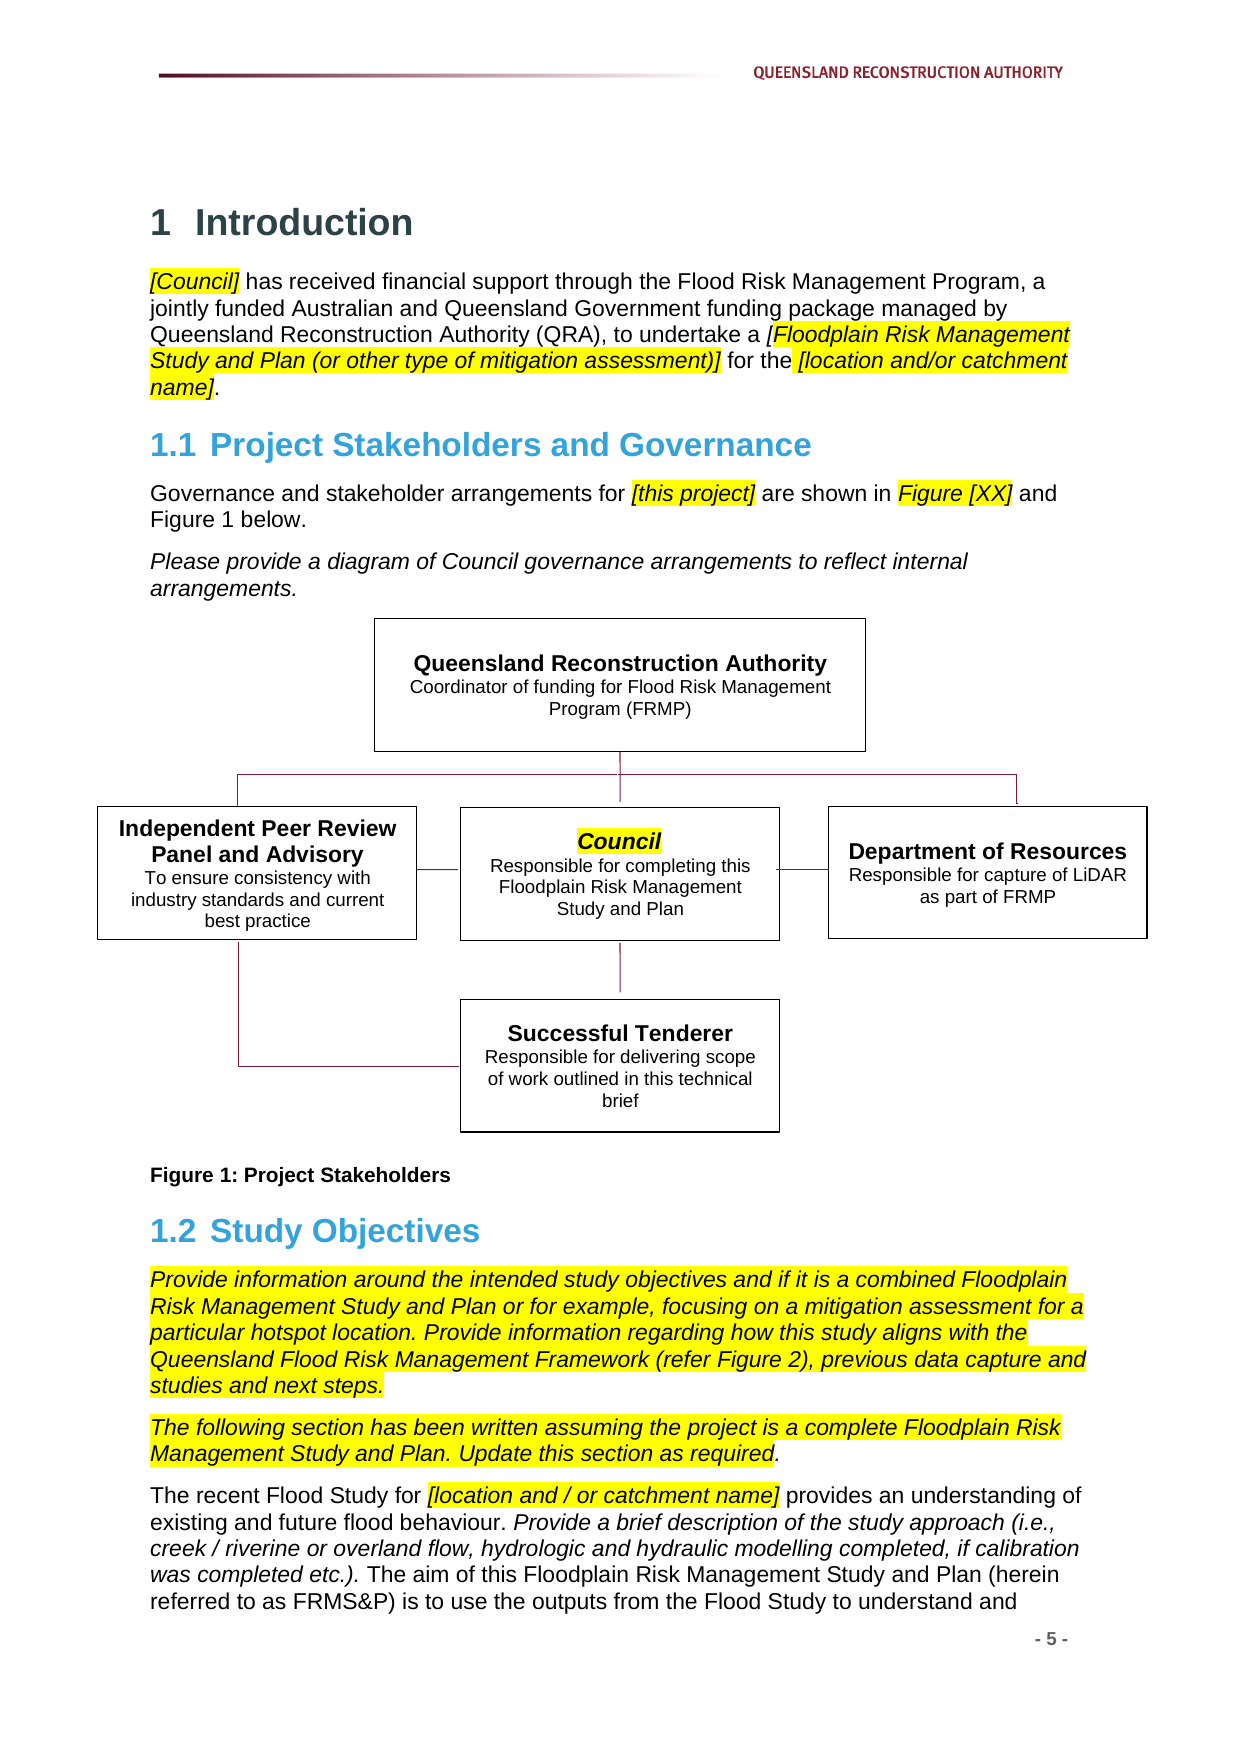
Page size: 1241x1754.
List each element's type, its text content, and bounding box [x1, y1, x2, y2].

subtitle Introduction [150, 200, 1090, 243]
picture [752, 62, 1063, 82]
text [150, 1482, 1090, 1614]
text [Council] has received financial support through the Flood Risk Management Program, a jointly funded Australian and Queensland Government funding package managed by Queensland Reconstruction Authority (QRA), to undertake a [Floodplain Risk Management Study and Plan (or other type of mitigation assessment)] for the [location and/or catchment name]. [150, 268, 1090, 400]
subtitle Study Objectives [150, 1211, 1090, 1250]
text The following section has been written assuming the project is a complete Floodplain Risk Management Study and Plan. Update this section as required. [774, 1414, 1090, 1467]
subtitle Project Stakeholders and Governance [150, 425, 1090, 463]
text Figure 1: Project Stakeholders [150, 1162, 1090, 1186]
text Governance and stakeholder arrangements for [this project] are shown in Figure [XX] and Figure 1 below. [150, 480, 1090, 533]
picture [158, 67, 735, 82]
text Please provide a diagram of Council governance arrangements to reflect internal arrangements. [150, 548, 1090, 601]
text Provide information around the intended study objectives and if it is a combined Floodplain Risk Management Study and Plan or for example, focusing on a mitigation assessment for a particular hotspot location. Provide information regarding how this study aligns with the Queensland Flood Risk Management Framework (refer Figure 2), previous data capture and studies and next steps. [384, 1266, 1090, 1398]
